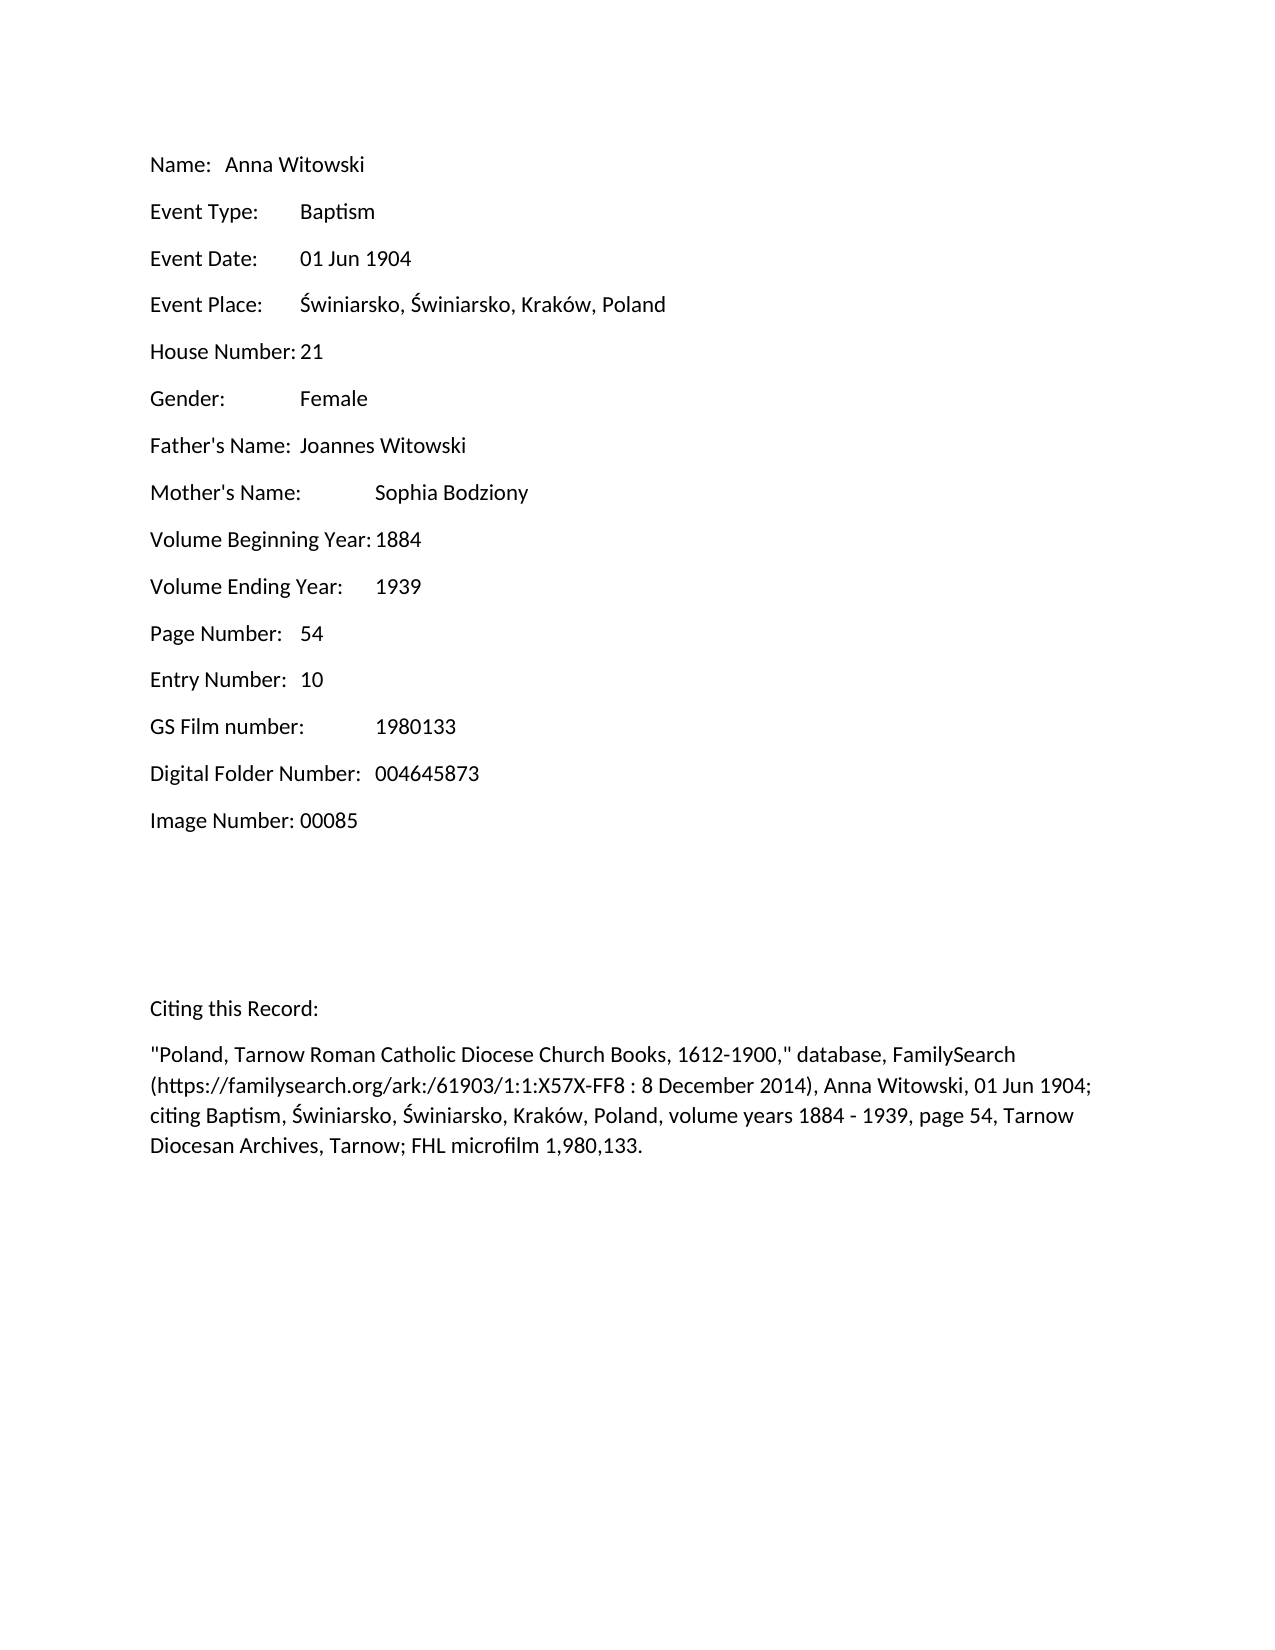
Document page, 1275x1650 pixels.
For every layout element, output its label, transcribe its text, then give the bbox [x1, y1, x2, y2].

text House Number: 21 [150, 337, 1125, 366]
text Event Type: Baptism [150, 197, 1125, 225]
text "Poland, Tarnow Roman Catholic Diocese Church Books, 1612-1900," database, FamilySearch (https://familysearch.org/ark:/61903/1:1:X57X-FF8 : 8 December 2014), Anna Witowski, 01 Jun 1904; citing Baptism, Świniarsko, Świniarsko, Kraków, Poland, volume years 1884 - 1939, page 54, Tarnow Diocesan Archives, Tarnow; FHL microfilm 1,980,133. [150, 1041, 1125, 1159]
text Citing this Record: [150, 994, 1125, 1022]
text GS Film number: 1980133 [150, 712, 1125, 741]
text Page Number: 54 [150, 619, 1125, 647]
text Father's Name: Joannes Witowski [150, 431, 1125, 459]
text Digital Folder Number: 004645873 [150, 759, 1125, 787]
text Volume Beginning Year: 1884 [150, 525, 1125, 553]
text Entry Number: 10 [150, 666, 1125, 694]
text Gender: Female [150, 384, 1125, 412]
text Name: Anna Witowski [150, 150, 1125, 178]
text Volume Ending Year: 1939 [150, 572, 1125, 600]
text Event Place: Świniarsko, Świniarsko, Kraków, Poland [150, 291, 1125, 319]
text Mother's Name: Sophia Bodziony [150, 478, 1125, 506]
text Image Number: 00085 [150, 806, 1125, 834]
text Event Date: 01 Jun 1904 [150, 244, 1125, 272]
